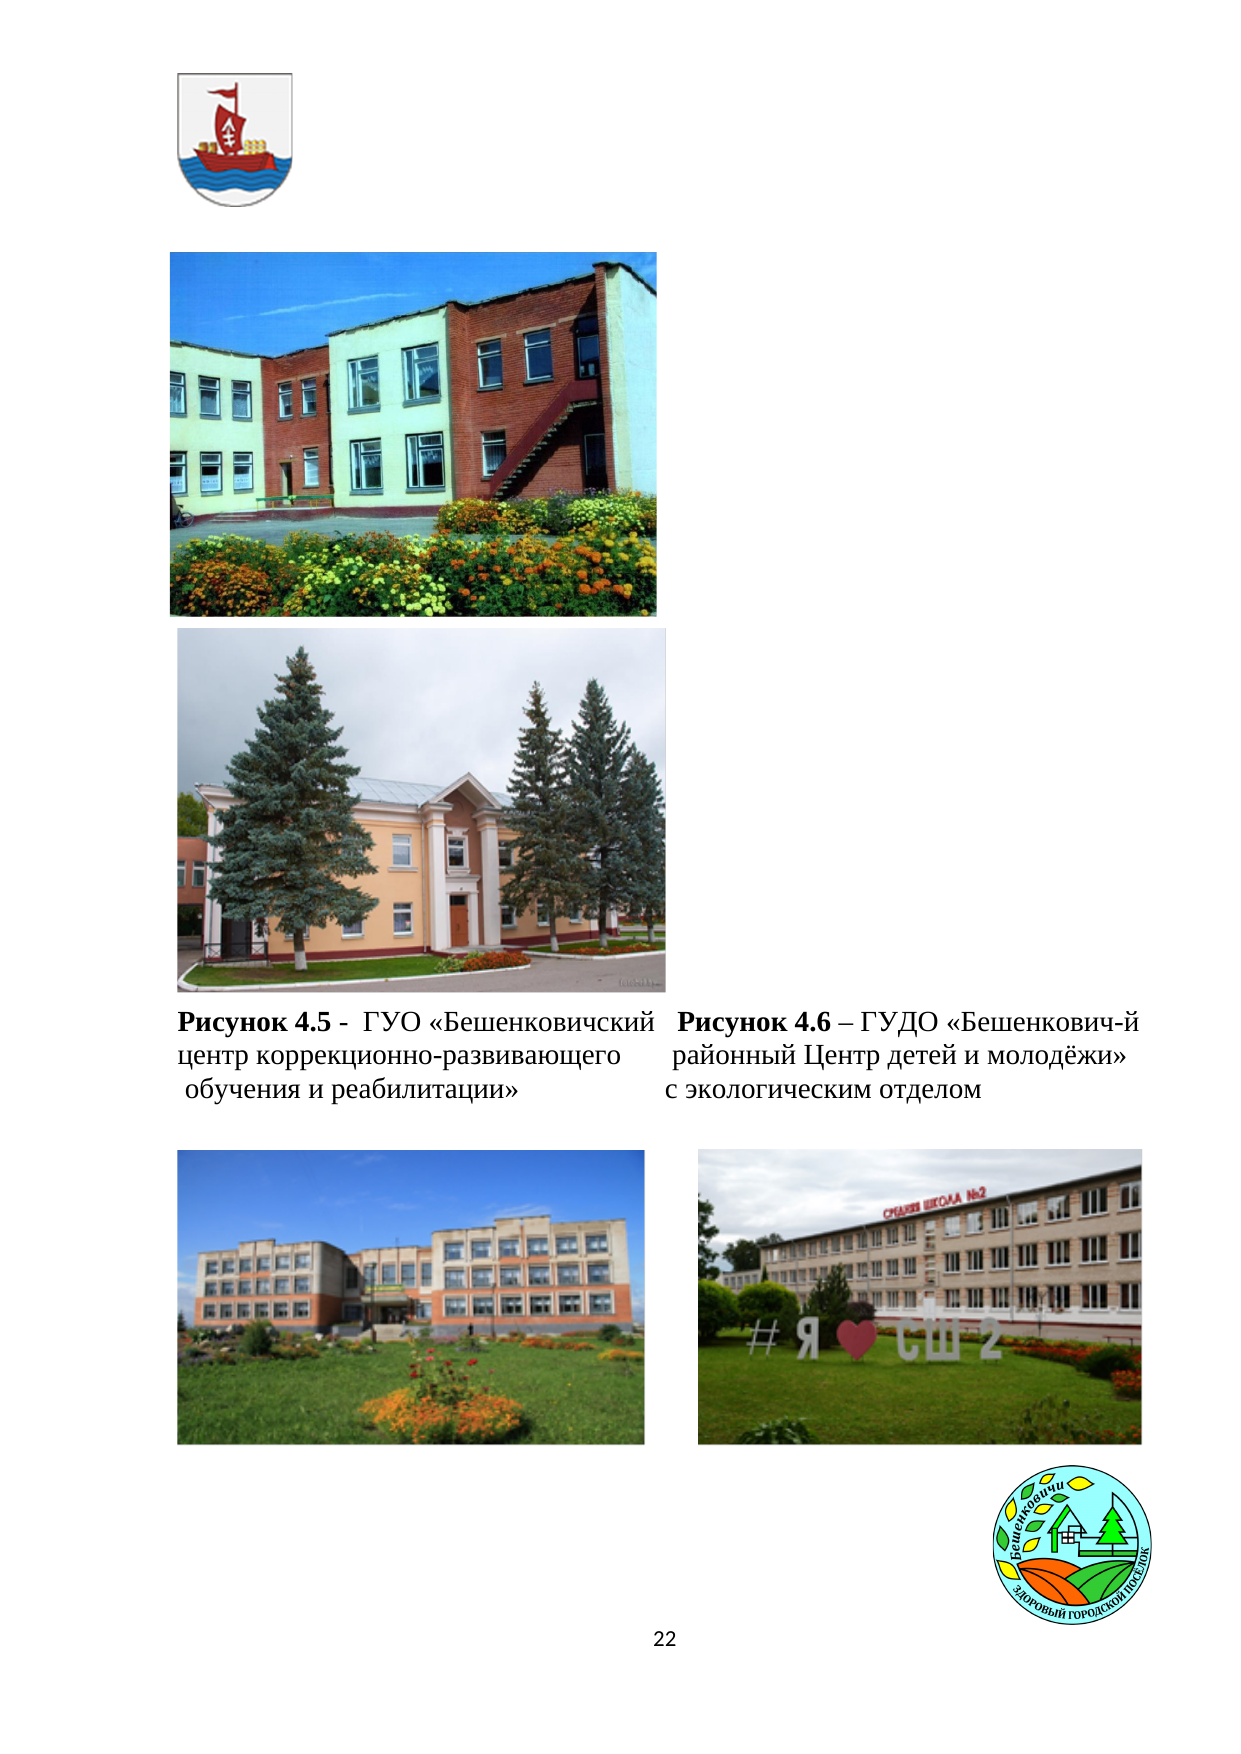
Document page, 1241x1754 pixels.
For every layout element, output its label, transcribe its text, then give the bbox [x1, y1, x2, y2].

picture [169, 252, 657, 617]
picture [177, 1150, 647, 1447]
picture [177, 628, 667, 994]
picture [698, 1149, 1144, 1447]
text Рисунок 4.5 - ГУО «Бешенковичский Рисунок 4.6 – ГУДО «Бешенкович-й [177, 1004, 1152, 1037]
text обучения и реабилитации» с экологическим отделом [177, 1071, 1152, 1104]
picture [992, 1465, 1152, 1625]
picture [177, 73, 293, 207]
text центр коррекционно-развивающего районный Центр детей и молодёжи» [177, 1037, 1152, 1071]
